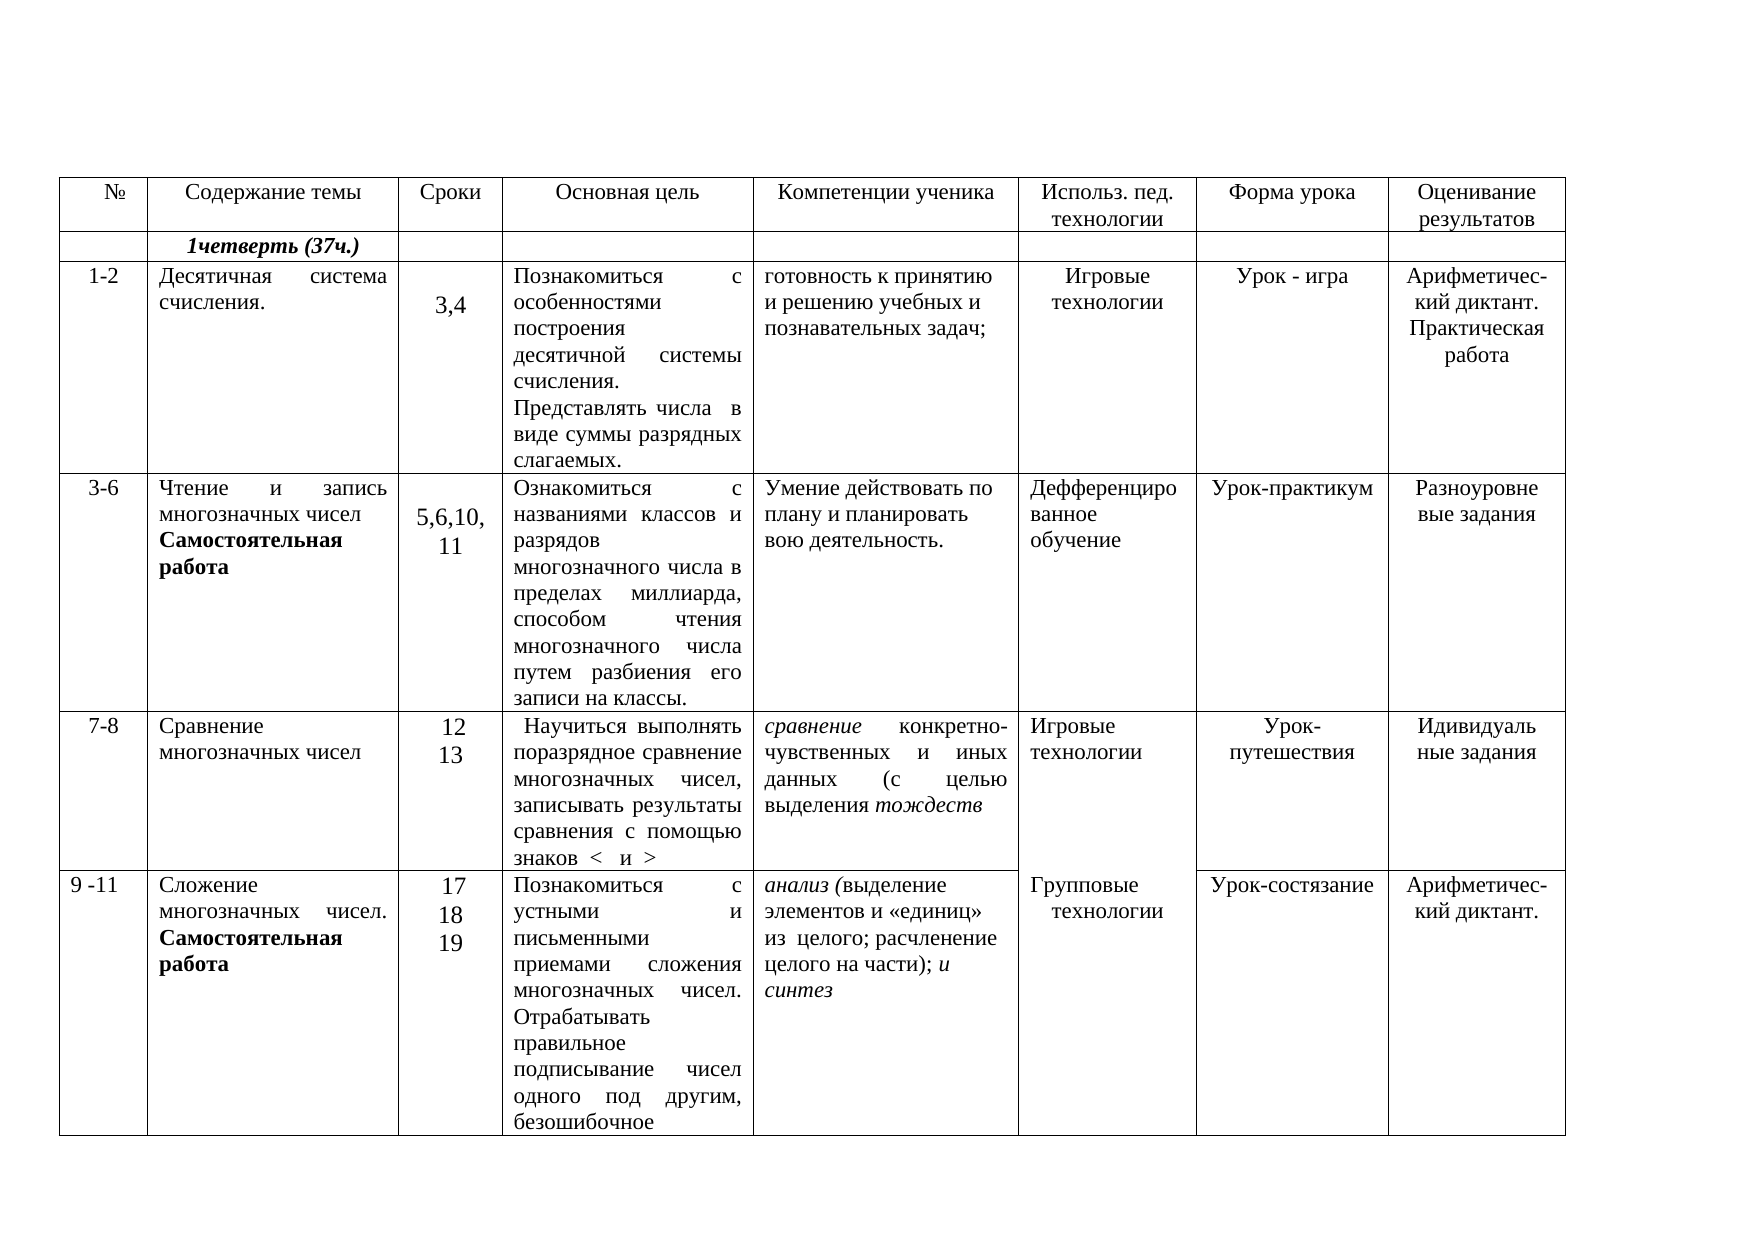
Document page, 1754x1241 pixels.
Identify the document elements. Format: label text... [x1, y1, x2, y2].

table_header Основная цель [503, 178, 753, 231]
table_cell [1019, 870, 1196, 1134]
table_cell Идивидуаль ные задания [1389, 712, 1565, 870]
table_cell 3-6 [60, 474, 147, 711]
table_header Сроки [399, 178, 502, 231]
table_cell Дефференцированное обучение [1019, 474, 1196, 711]
table_cell Разноуровне вые задания [1389, 474, 1565, 711]
table_cell Урок-путешествия [1197, 712, 1388, 870]
table_header № [60, 178, 147, 231]
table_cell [503, 871, 753, 1134]
table_cell Урок - игра [1197, 262, 1388, 473]
table_cell 3,4 [399, 262, 502, 473]
table_cell сравнение конкретно-чувственных и иных данных (с целью выделения тождеств [754, 712, 1018, 870]
table_cell Арифметичес-кий диктант. Практическая работа [1389, 262, 1565, 473]
table_cell Познакомиться с особенностями построения десятичной системы счисления. Представлять числа в виде суммы разрядных слагаемых. [503, 262, 753, 473]
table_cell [754, 871, 1018, 1134]
table_cell 12 13 [399, 712, 502, 870]
table_cell Научиться выполнять поразрядное сравнение многозначных чисел, записывать результаты сравнения с помощью знаков < и > [503, 712, 753, 870]
table_cell [60, 232, 147, 261]
table_cell Сравнение многозначных чисел [148, 712, 398, 870]
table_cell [148, 871, 398, 1134]
table_cell Десятичная система счисления. [148, 262, 398, 473]
table_cell Урок-состязание [1197, 871, 1388, 1134]
table_header Содержание темы [148, 178, 398, 231]
table_cell готовность к принятию и решению учебных и познавательных задач; [754, 262, 1018, 473]
table_header Использ. пед. технологии [1019, 178, 1196, 231]
table_cell [754, 232, 1018, 261]
table_cell [1019, 232, 1196, 261]
table_cell 1четверть (37ч.) [148, 232, 398, 261]
table_cell Умение действовать по плану и планировать вою деятельность. [754, 474, 1018, 711]
table_cell [1389, 232, 1565, 261]
table_cell Игровые технологии [1019, 262, 1196, 473]
table_cell 9 -11 [60, 871, 147, 1134]
table_header Оценивание результатов [1389, 178, 1565, 231]
table_cell 7-8 [60, 712, 147, 870]
table_cell [503, 232, 753, 261]
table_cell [1389, 871, 1565, 1134]
table_header Форма урока [1197, 178, 1388, 231]
table_cell [1197, 232, 1388, 261]
table_cell Урок-практикум [1197, 474, 1388, 711]
table_cell 5,6,10,11 [399, 474, 502, 711]
table_cell Чтение и запись многозначных чисел Самостоятельная работа [148, 474, 398, 711]
table_cell 1-2 [60, 262, 147, 473]
table_cell 17 18 19 [399, 871, 502, 1134]
table_cell Ознакомиться с названиями классов и разрядов многозначного числа в пределах миллиарда, способом чтения многозначного числа путем разбиения его записи на классы. [503, 474, 753, 711]
table_cell [399, 232, 502, 261]
table_cell Игровые технологии [1019, 712, 1196, 870]
table_header Компетенции ученика [754, 178, 1018, 231]
